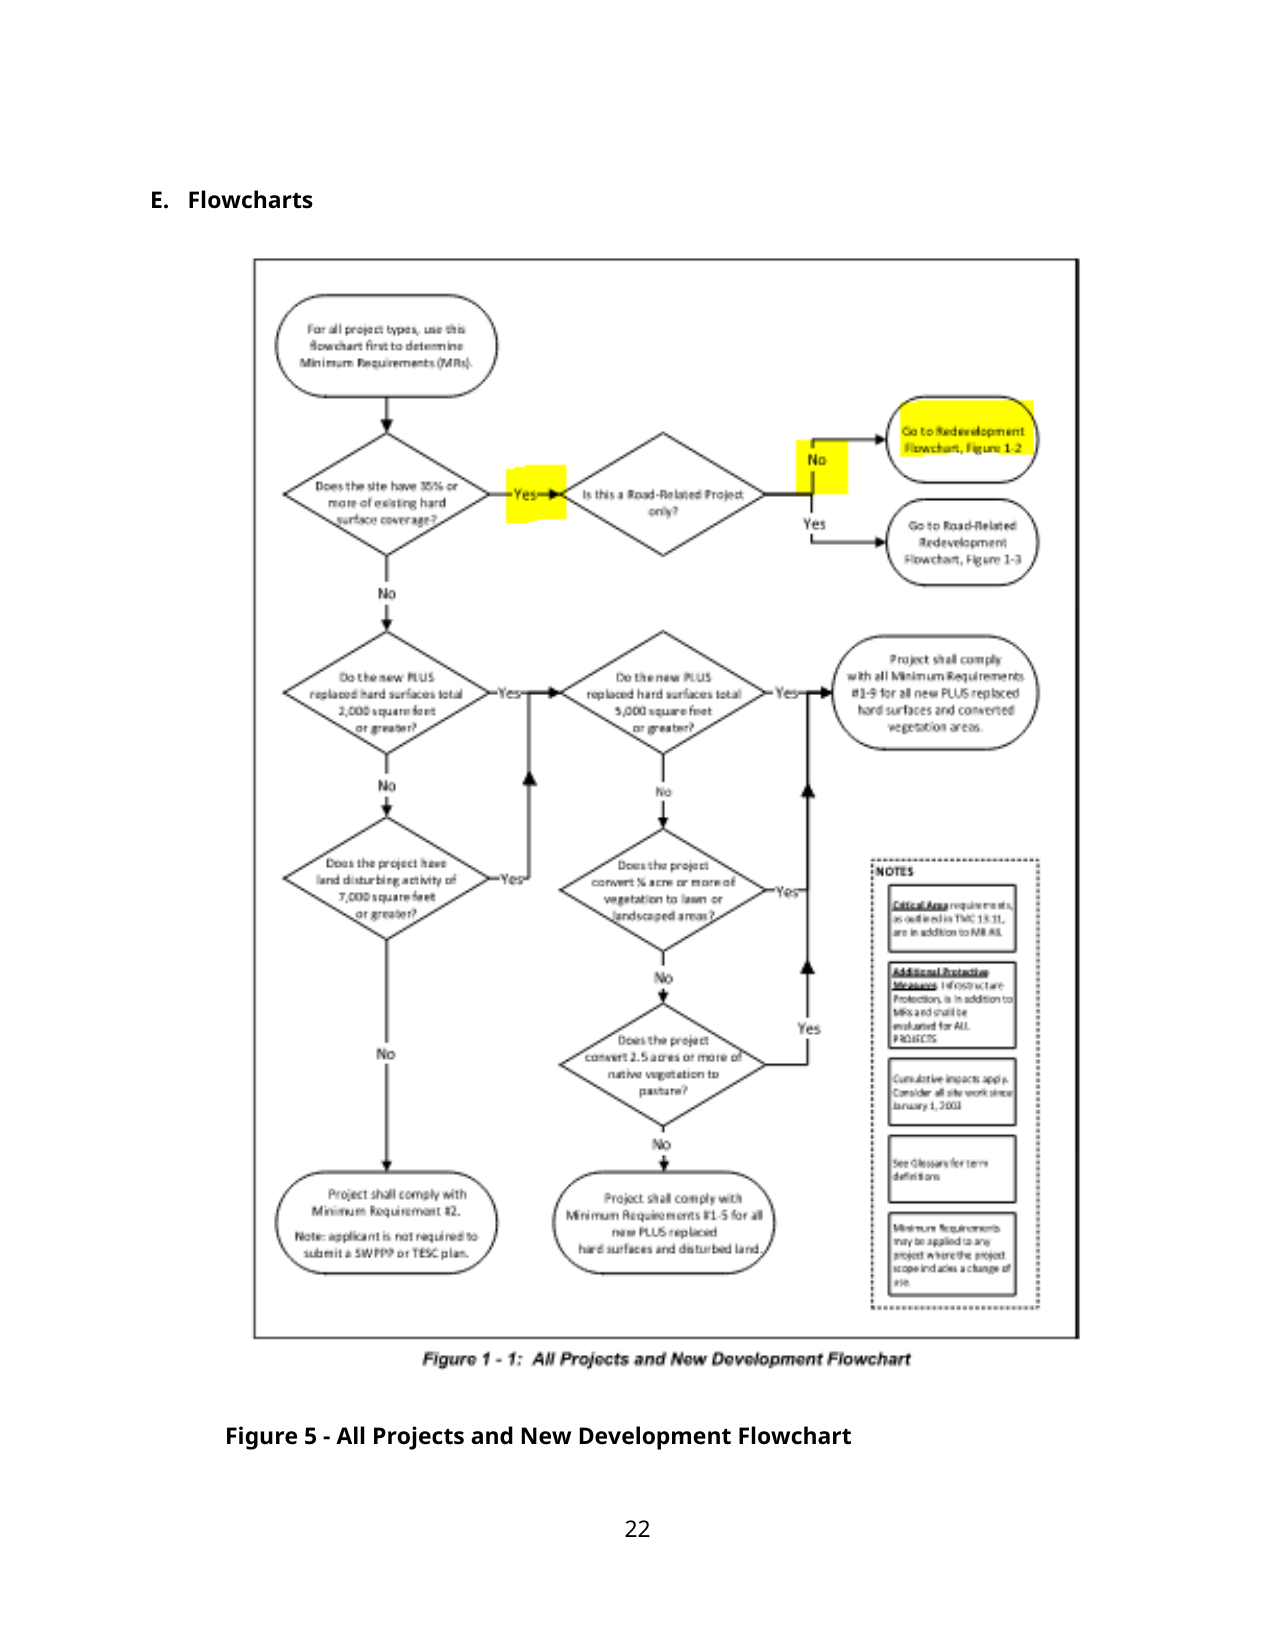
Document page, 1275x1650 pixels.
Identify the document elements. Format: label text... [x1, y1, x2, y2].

picture [225, 234, 1128, 1400]
list Flowcharts [150, 184, 1125, 215]
list Figure 5 - All Projects and New Development Flowchart [225, 1420, 1125, 1452]
